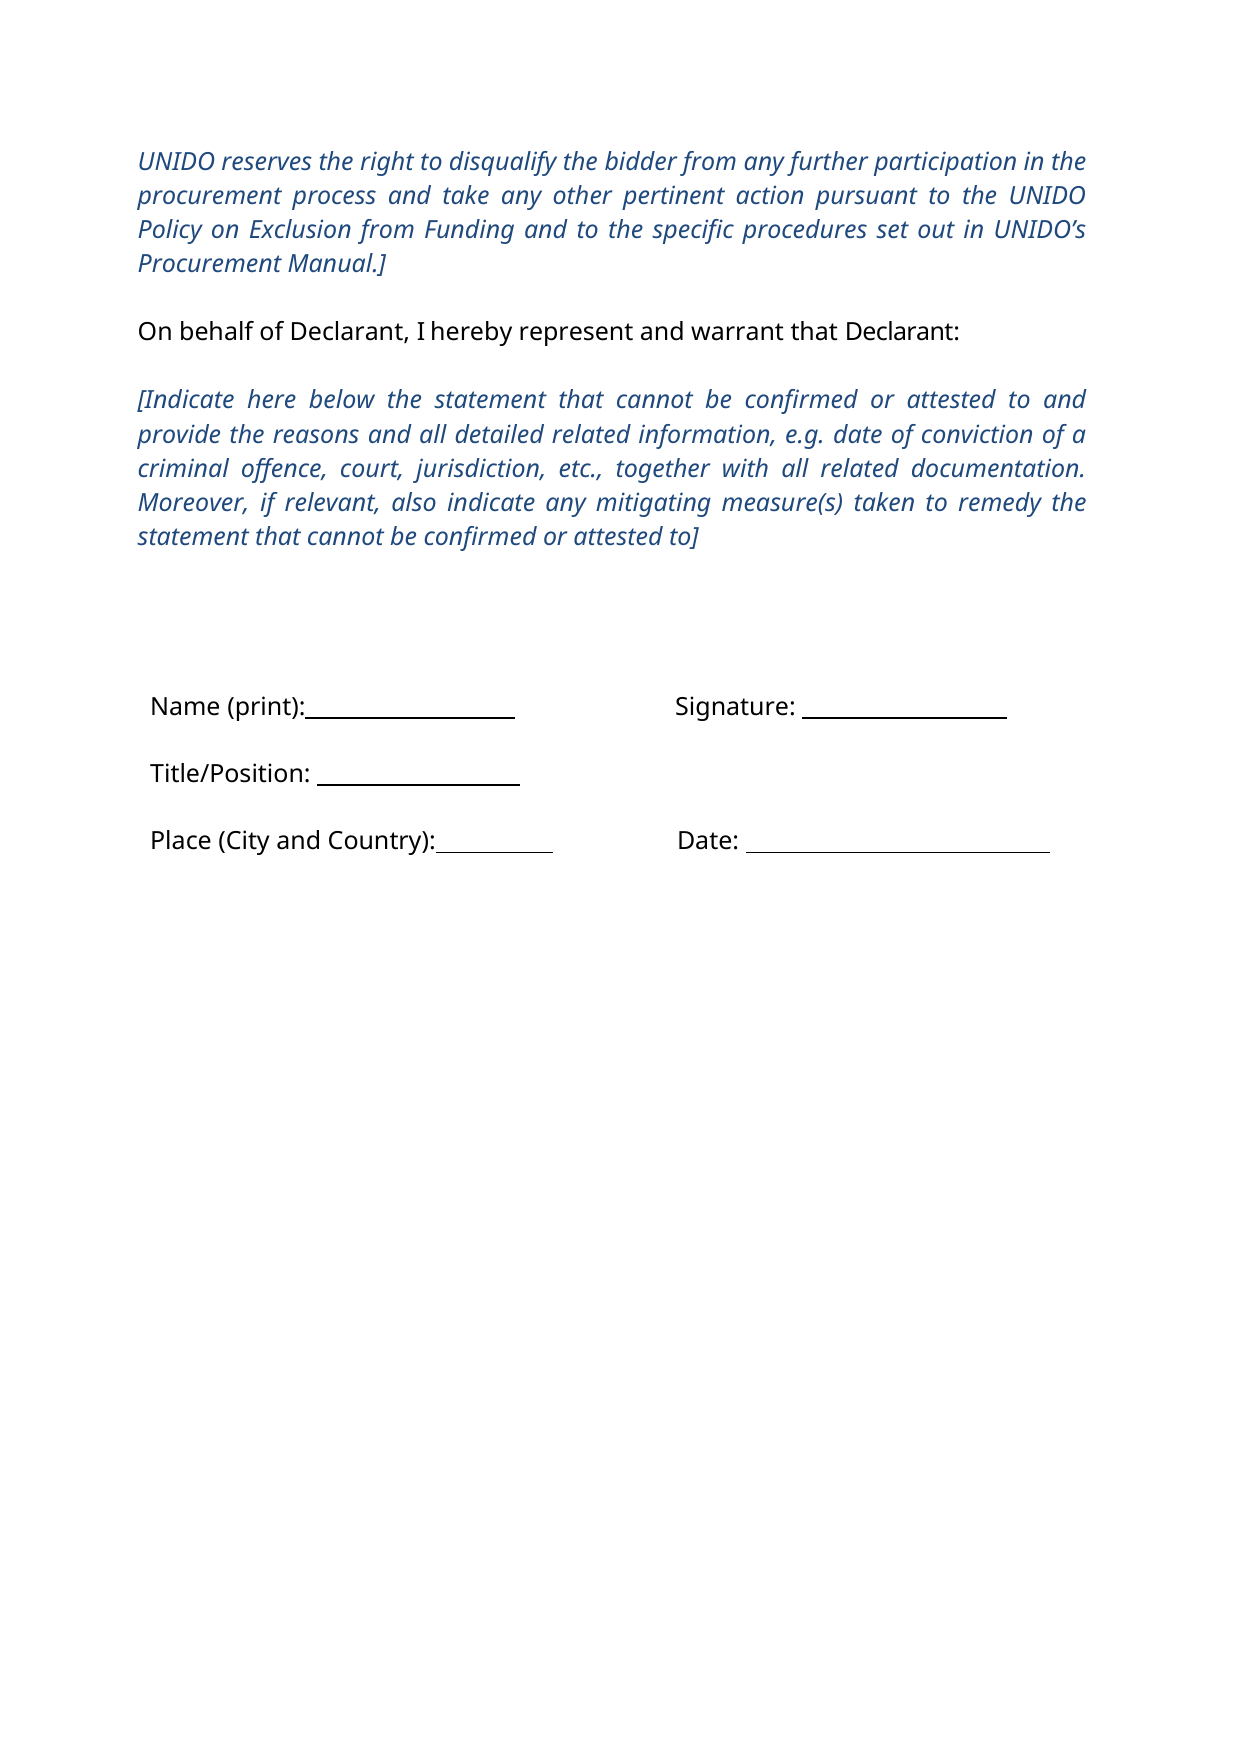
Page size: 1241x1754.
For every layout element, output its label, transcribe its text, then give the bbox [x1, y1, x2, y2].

text Name (print): Signature: [150, 688, 1103, 722]
text Title/Position: [150, 756, 1103, 789]
text [Indicate here below the statement that cannot be confirmed or attested to and provide the reasons and all detailed related information, e.g. date of conviction of a criminal offence, court, jurisdiction, etc., together with all related documentation. Moreover, if relevant, also indicate any mitigating measure(s) taken to remedy the statement that cannot be confirmed or attested to] [137, 382, 1091, 552]
text On behalf of Declarant, I hereby represent and warrant that Declarant: [137, 314, 1091, 348]
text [137, 144, 1091, 280]
text Place (City and Country): Date: [150, 823, 1103, 857]
